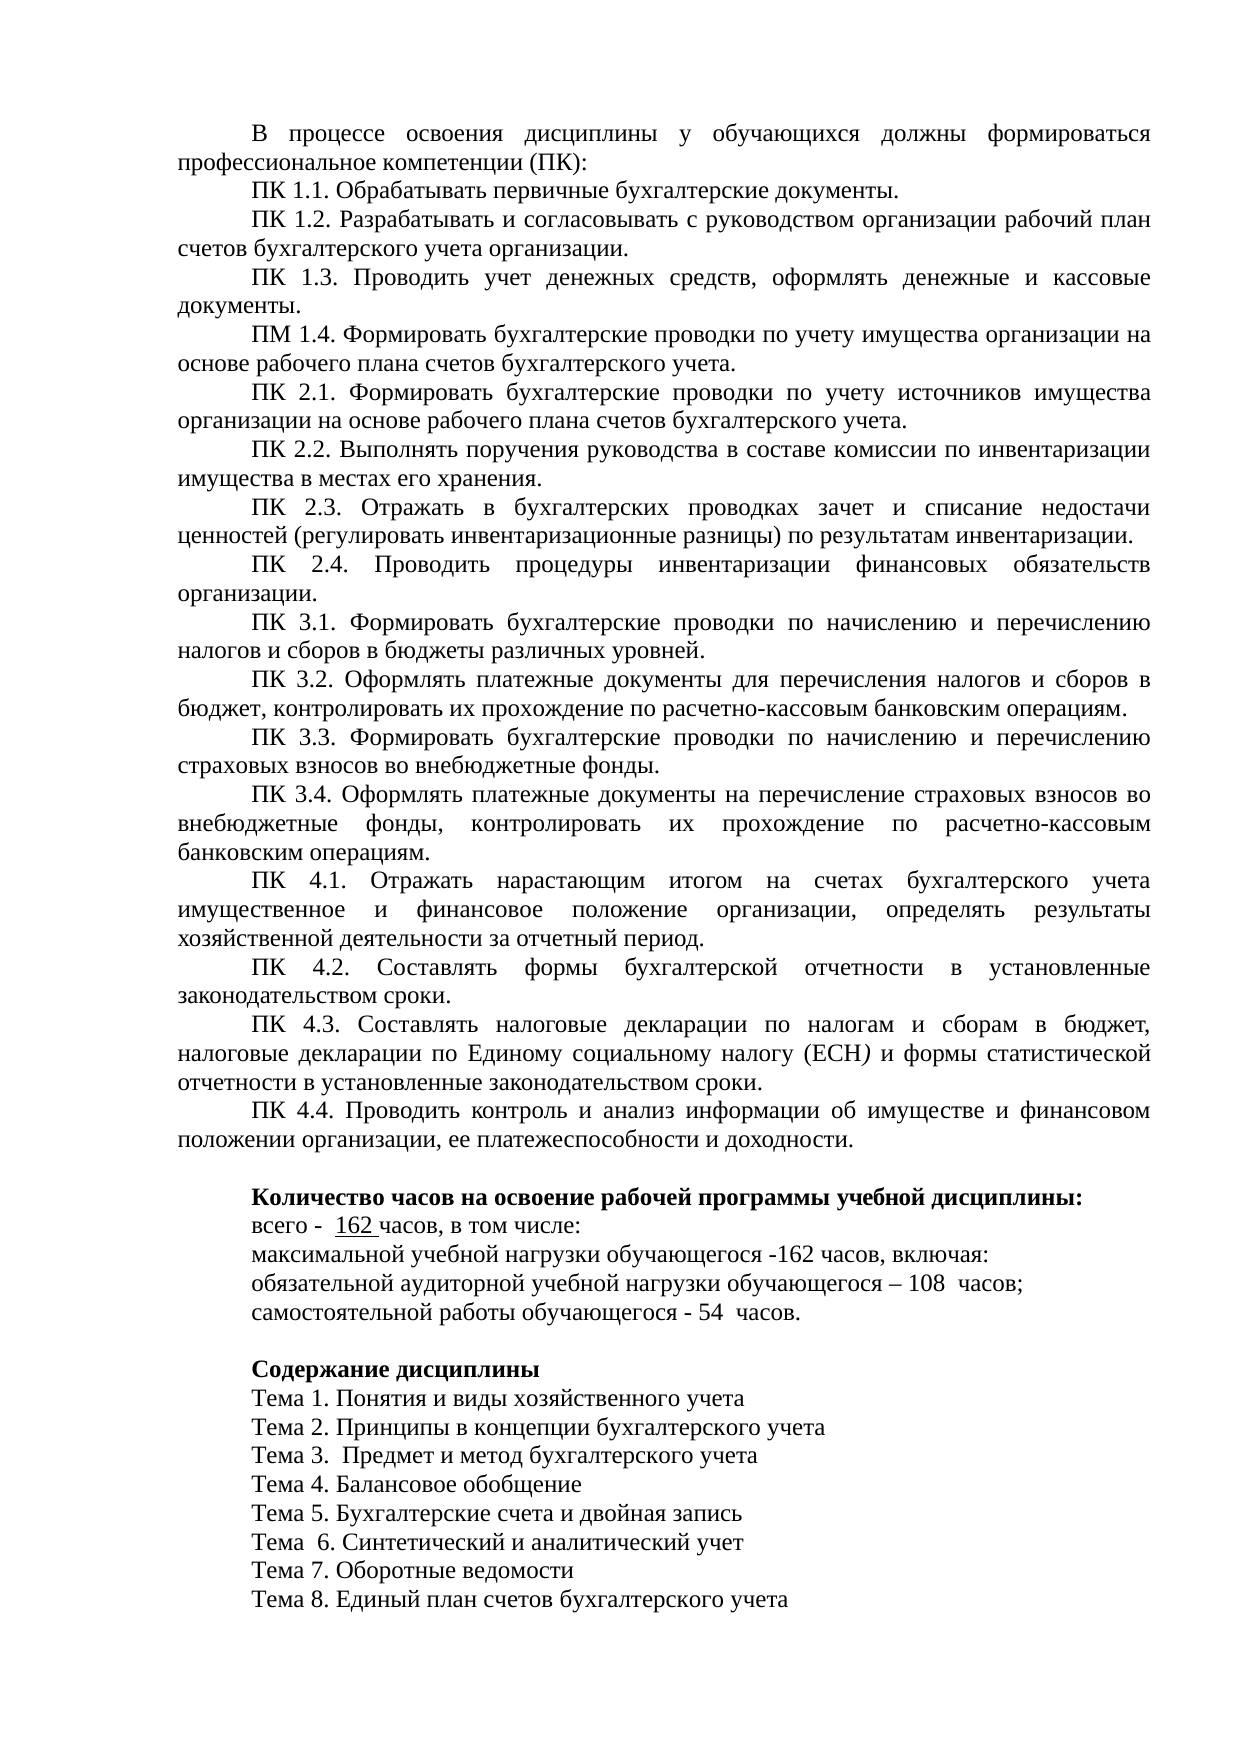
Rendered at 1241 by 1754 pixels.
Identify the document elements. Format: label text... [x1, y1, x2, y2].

text Тема 3. Предмет и метод бухгалтерского учета [177, 1441, 1152, 1469]
text ПК 2.1. Формировать бухгалтерские проводки по учету источников имущества организации на основе рабочего плана счетов бухгалтерского учета. [177, 377, 1152, 434]
text ПК 1.3. Проводить учет денежных средств, оформлять денежные и кассовые документы. [177, 262, 1152, 319]
text ПК 3.4. Оформлять платежные документы на перечисление страховых взносов во внебюджетные фонды, контролировать их прохождение по расчетно-кассовым банковским операциям. [177, 779, 1152, 866]
text максимальной учебной нагрузки обучающегося -162 часов, включая: [177, 1239, 1152, 1268]
text ПМ 1.4. Формировать бухгалтерские проводки по учету имущества организации на основе рабочего плана счетов бухгалтерского учета. [177, 319, 1152, 377]
text самостоятельной работы обучающегося - 54 часов. [177, 1297, 1152, 1326]
text Тема 5. Бухгалтерские счета и двойная запись [177, 1498, 1152, 1527]
text ПК 3.2. Оформлять платежные документы для перечисления налогов и сборов в бюджет, контролировать их прохождение по расчетно-кассовым банковским операциям. [177, 664, 1152, 722]
text Тема 8. Единый план счетов бухгалтерского учета [177, 1584, 1152, 1613]
text ПК 4.2. Составлять формы бухгалтерской отчетности в установленные законодательством сроки. [177, 952, 1152, 1009]
text ПК 1.1. Обрабатывать первичные бухгалтерские документы. [177, 176, 1152, 204]
text ПК 4.4. Проводить контроль и анализ информации об имуществе и финансовом положении организации, ее платежеспособности и доходности. [177, 1096, 1152, 1153]
text Тема 1. Понятия и виды хозяйственного учета [177, 1383, 1152, 1412]
text ПК 3.3. Формировать бухгалтерские проводки по начислению и перечислению страховых взносов во внебюджетные фонды. [177, 722, 1152, 779]
text В процессе освоения дисциплины у обучающихся должны формироваться профессиональное компетенции (ПК): [177, 118, 1152, 176]
text ПК 4.3. Составлять налоговые декларации по налогам и сборам в бюджет, налоговые декларации по Единому социальному налогу (ЕСН) и формы статистической отчетности в установленные законодательством сроки. [177, 1009, 1152, 1096]
text ПК 1.2. Разрабатывать и согласовывать с руководством организации рабочий план счетов бухгалтерского учета организации. [177, 204, 1152, 262]
text ПК 2.2. Выполнять поручения руководства в составе комиссии по инвентаризации имущества в местах его хранения. [177, 434, 1152, 492]
text Тема 7. Оборотные ведомости [177, 1556, 1152, 1584]
text Тема 2. Принципы в концепции бухгалтерского учета [177, 1412, 1152, 1441]
text Тема 4. Балансовое обобщение [177, 1469, 1152, 1498]
text Содержание дисциплины [177, 1354, 1152, 1383]
text ПК 3.1. Формировать бухгалтерские проводки по начислению и перечислению налогов и сборов в бюджеты различных уровней. [177, 607, 1152, 664]
text Количество часов на освоение рабочей программы учебной дисциплины: [177, 1182, 1152, 1211]
text ПК 2.4. Проводить процедуры инвентаризации финансовых обязательств организации. [177, 549, 1152, 607]
text всего - 162 часов, в том числе: [177, 1211, 1152, 1239]
text обязательной аудиторной учебной нагрузки обучающегося – 108 часов; [177, 1268, 1152, 1297]
text ПК 4.1. Отражать нарастающим итогом на счетах бухгалтерского учета имущественное и финансовое положение организации, определять результаты хозяйственной деятельности за отчетный период. [177, 866, 1152, 952]
text Тема 6. Синтетический и аналитический учет [177, 1527, 1152, 1556]
text ПК 2.3. Отражать в бухгалтерских проводках зачет и списание недостачи ценностей (регулировать инвентаризационные разницы) по результатам инвентаризации. [177, 492, 1152, 549]
